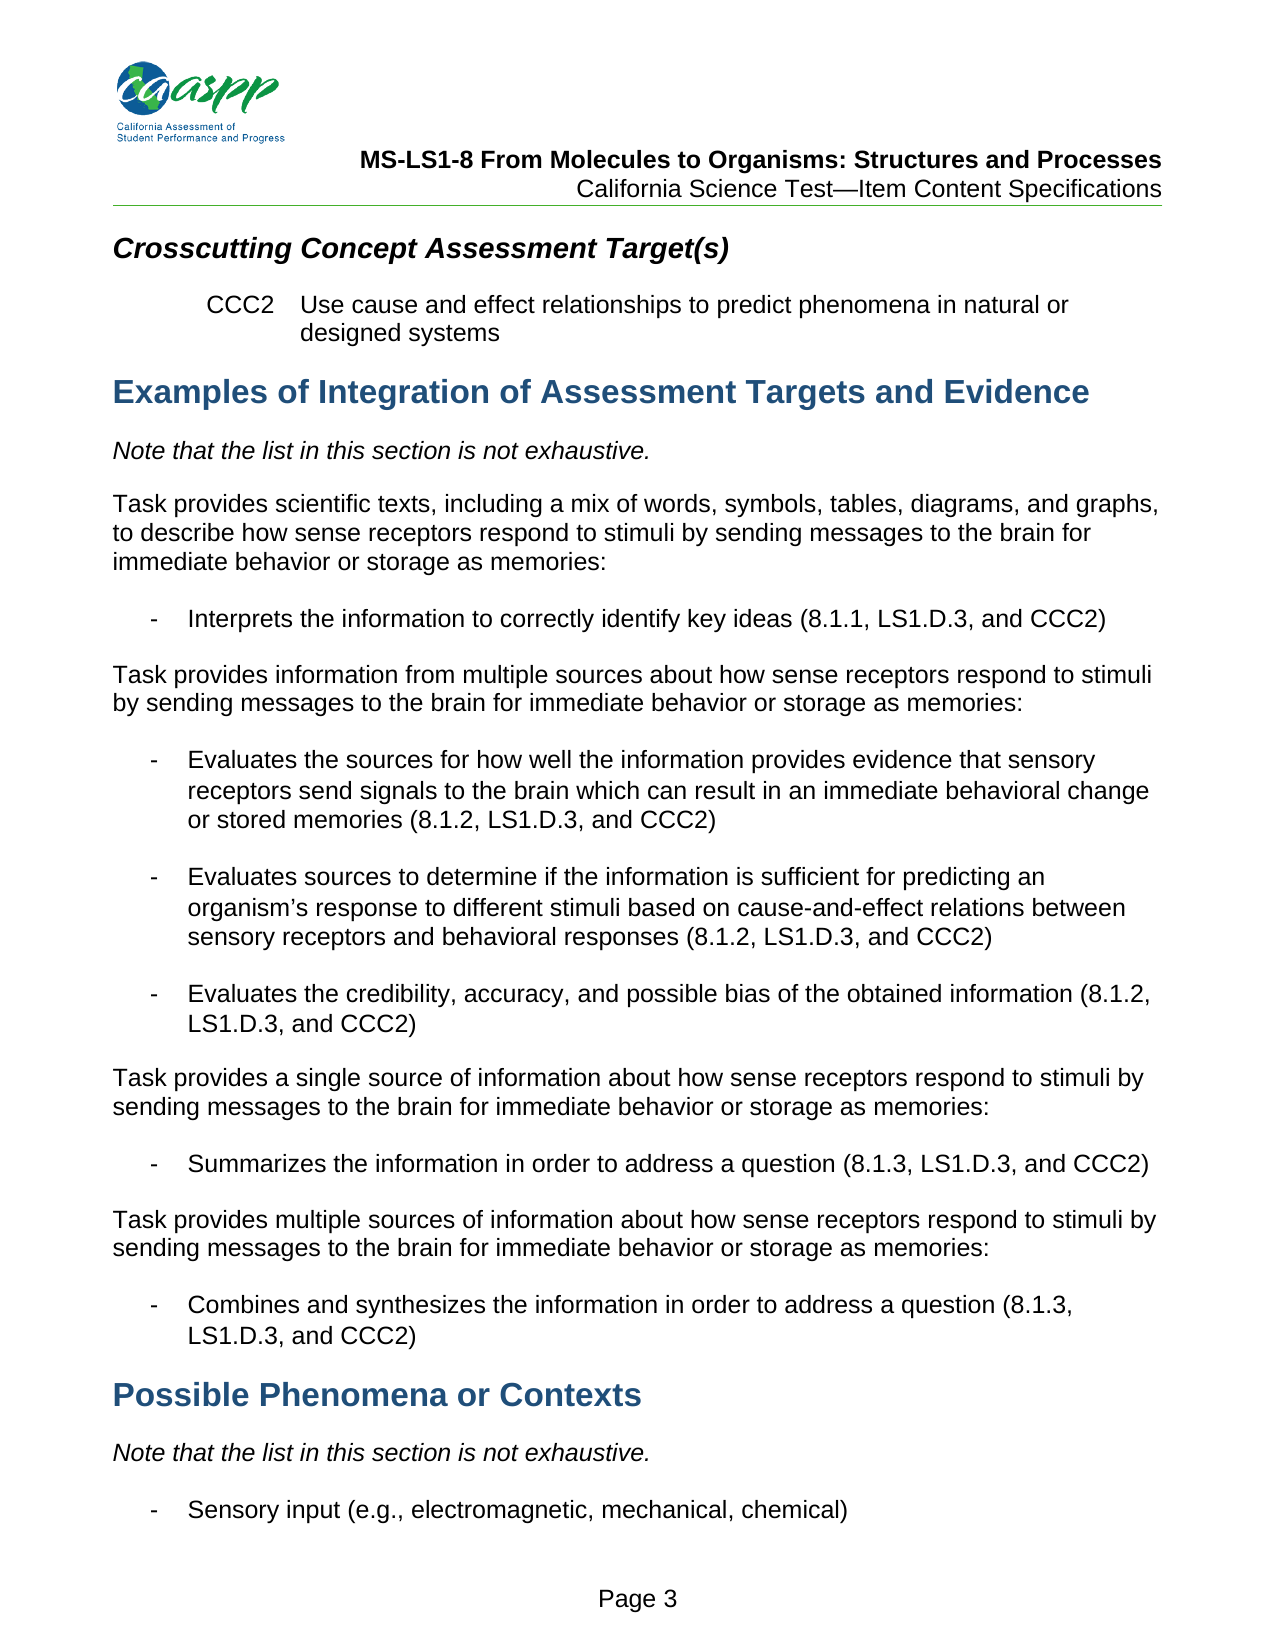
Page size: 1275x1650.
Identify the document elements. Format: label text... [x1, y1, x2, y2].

text Sensory input (e.g., electromagnetic, mechanical, chemical) [150, 1492, 1162, 1526]
text CCC2 Use cause and effect relationships to predict phenomena in natural or designed systems [206, 290, 1162, 347]
text Task provides multiple sources of information about how sense receptors respond to stimuli by sending messages to the brain for immediate behavior or storage as memories: [112, 1205, 1162, 1262]
text Evaluates the sources for how well the information provides evidence that sensory receptors send signals to the brain which can result in an immediate behavioral change or stored memories (8.1.2, LS1.D.3, and CCC2) [150, 742, 1162, 834]
text Task provides scientific texts, including a mix of words, symbols, tables, diagrams, and graphs, to describe how sense receptors respond to stimuli by sending messages to the brain for immediate behavior or storage as memories: [112, 489, 1162, 576]
picture [112, 60, 287, 146]
subtitle Crosscutting Concept Assessment Target(s) [112, 231, 1162, 265]
text Summarizes the information in order to address a question (8.1.3, LS1.D.3, and CCC2) [150, 1146, 1162, 1180]
text Note that the list in this section is not exhaustive. [112, 436, 1162, 464]
text Evaluates sources to determine if the information is sufficient for predicting an organism’s response to different stimuli based on cause-and-effect relations between sensory receptors and behavioral responses (8.1.2, LS1.D.3, and CCC2) [150, 859, 1162, 950]
text Interprets the information to correctly identify key ideas (8.1.1, LS1.D.3, and CCC2) [150, 601, 1162, 635]
text Task provides information from multiple sources about how sense receptors respond to stimuli by sending messages to the brain for immediate behavior or storage as memories: [112, 660, 1162, 717]
subtitle Possible Phenomena or Contexts [112, 1375, 1162, 1413]
text Evaluates the credibility, accuracy, and possible bias of the obtained information (8.1.2, LS1.D.3, and CCC2) [150, 975, 1162, 1038]
text Combines and synthesizes the information in order to address a question (8.1.3, LS1.D.3, and CCC2) [150, 1287, 1162, 1350]
text Note that the list in this section is not exhaustive. [112, 1438, 1162, 1467]
subtitle Examples of Integration of Assessment Targets and Evidence [112, 372, 1162, 411]
text Task provides a single source of information about how sense receptors respond to stimuli by sending messages to the brain for immediate behavior or storage as memories: [112, 1063, 1162, 1121]
